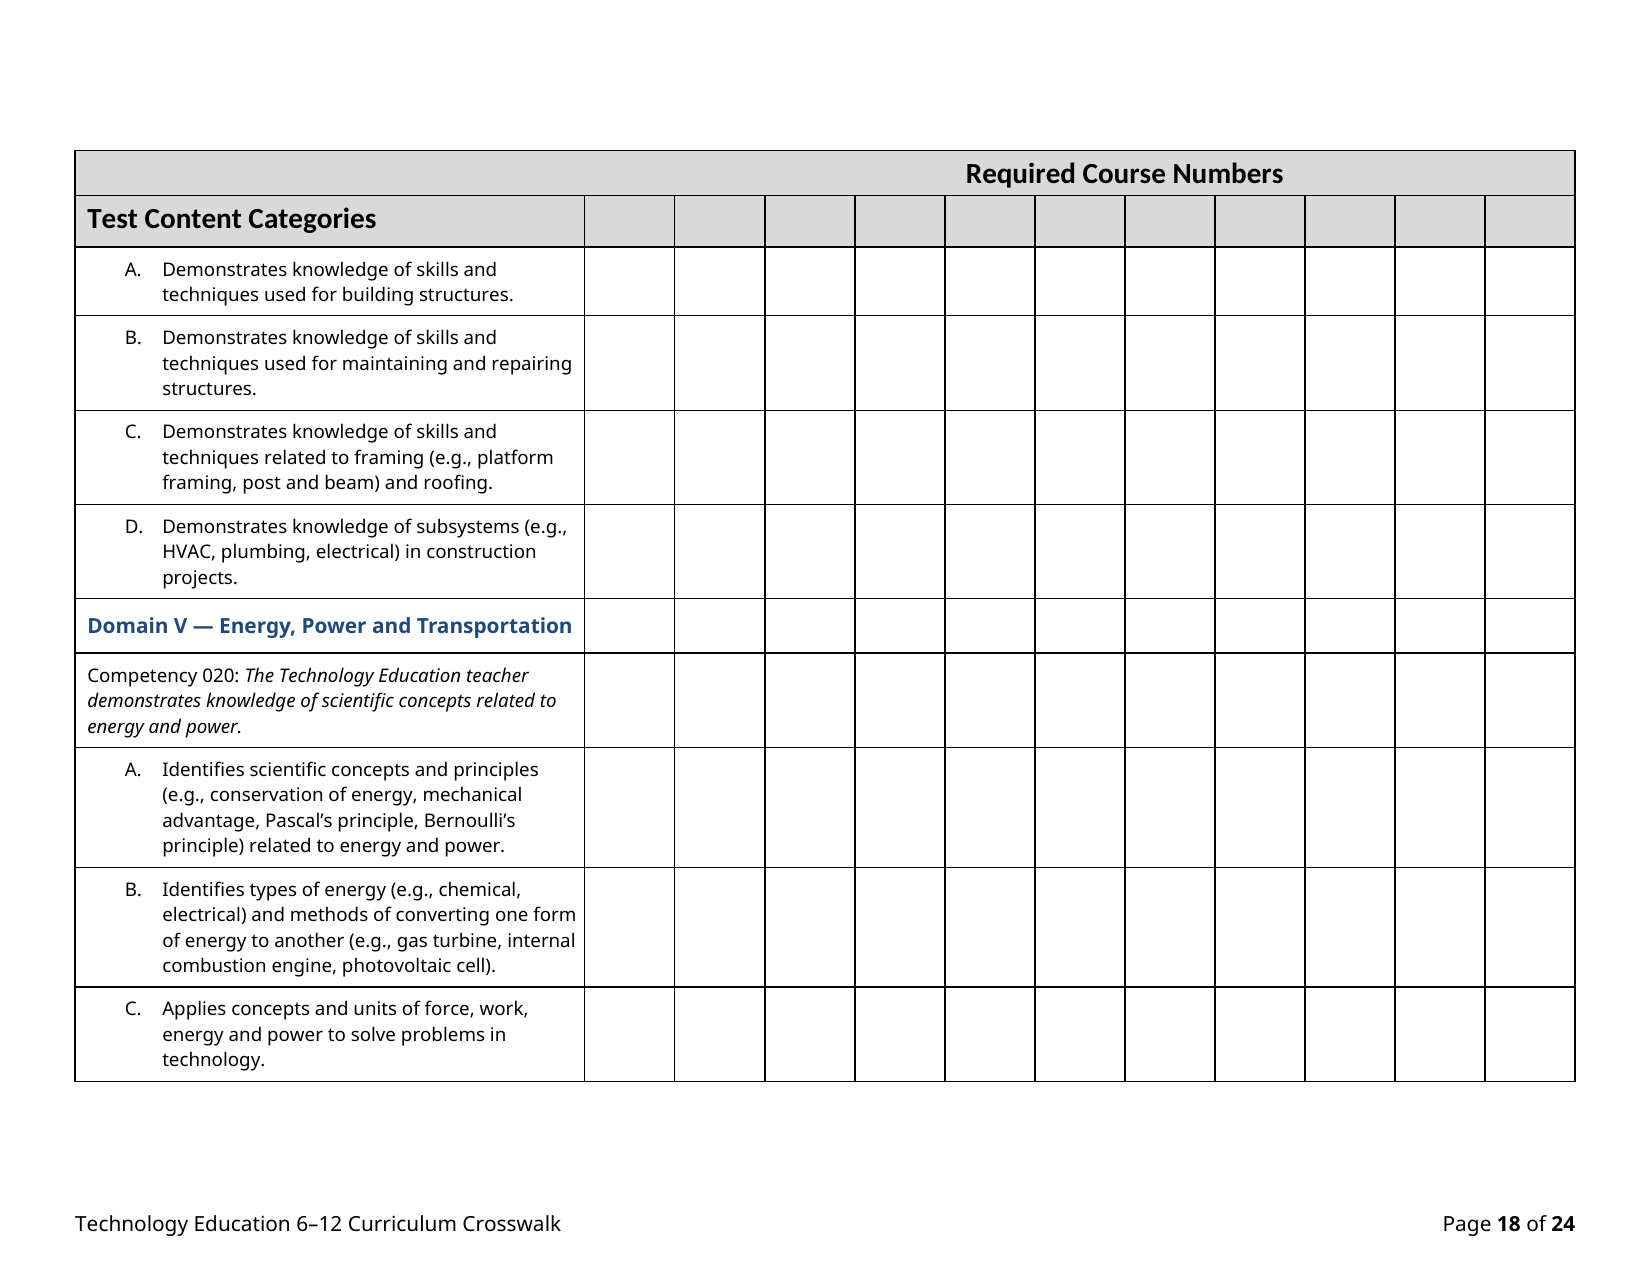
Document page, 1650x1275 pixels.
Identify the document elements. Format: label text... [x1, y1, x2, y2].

table_cell [1126, 248, 1214, 315]
table_cell [1216, 196, 1304, 246]
table_cell [1216, 411, 1304, 504]
table_cell Demonstrates knowledge of skills and techniques used for maintaining and repairing structures. [76, 316, 584, 409]
table_cell [585, 316, 674, 409]
table_cell [675, 316, 764, 409]
table_cell [1396, 988, 1484, 1081]
table_cell [1126, 196, 1214, 246]
table_cell Identifies scientific concepts and principles (e.g., conservation of energy, mechanical advantage, Pascal’s principle, Bernoulli’s principle) related to energy and power. [76, 748, 584, 867]
table_cell [1486, 654, 1574, 747]
table_cell [1486, 868, 1574, 986]
table_cell [946, 196, 1034, 246]
table_cell [766, 868, 854, 986]
table_cell [675, 505, 764, 598]
table_cell [1396, 868, 1484, 986]
table_cell [946, 248, 1034, 315]
table_cell [1306, 196, 1394, 246]
table_cell Demonstrates knowledge of skills and techniques related to framing (e.g., platform framing, post and beam) and roofing. [76, 411, 584, 504]
table_cell [1216, 316, 1304, 409]
table_cell [1126, 316, 1214, 409]
table_cell [585, 988, 674, 1081]
table_cell [946, 316, 1034, 409]
table_cell [1036, 599, 1124, 652]
table_cell [1126, 988, 1214, 1081]
table_cell [1396, 411, 1484, 504]
table_cell [1306, 316, 1394, 409]
table_cell [856, 748, 944, 867]
table_cell [766, 411, 854, 504]
table_cell [1036, 248, 1124, 315]
table_cell [1306, 654, 1394, 747]
table_cell [766, 599, 854, 652]
table_cell [1486, 411, 1574, 504]
table_cell [766, 316, 854, 409]
table_cell [1036, 316, 1124, 409]
table_cell [1126, 748, 1214, 867]
table_cell [675, 654, 764, 747]
table_cell [946, 599, 1034, 652]
table_cell [1486, 505, 1574, 598]
table_cell Applies concepts and units of force, work, energy and power to solve problems in technology. [76, 988, 584, 1081]
table_cell [585, 196, 674, 246]
table_cell [856, 196, 944, 246]
table_cell [1216, 868, 1304, 986]
table_cell [675, 196, 764, 246]
table_cell [1486, 196, 1574, 246]
table_cell Demonstrates knowledge of skills and techniques used for building structures. [76, 248, 584, 315]
table_cell [1036, 988, 1124, 1081]
table_cell [1306, 748, 1394, 867]
table_cell [1216, 248, 1304, 315]
table_cell [585, 411, 674, 504]
table_cell Competency 020: The Technology Education teacher demonstrates knowledge of scientific concepts related to energy and power. [76, 654, 584, 747]
table_cell [1486, 248, 1574, 315]
table_cell [946, 868, 1034, 986]
table_cell [1216, 988, 1304, 1081]
table_cell [1486, 599, 1574, 652]
table_cell Test Content Categories [76, 196, 584, 246]
table_cell [766, 988, 854, 1081]
table_cell [1306, 248, 1394, 315]
table_cell [766, 248, 854, 315]
table_header Required Course Numbers [76, 151, 1574, 195]
table_cell Demonstrates knowledge of subsystems (e.g., HVAC, plumbing, electrical) in construction projects. [76, 505, 584, 598]
table_cell [1216, 654, 1304, 747]
table_cell [946, 988, 1034, 1081]
table_cell [766, 505, 854, 598]
table_cell [1036, 411, 1124, 504]
table_cell [1126, 505, 1214, 598]
table_cell [856, 316, 944, 409]
table_cell [1306, 599, 1394, 652]
table_cell [585, 654, 674, 747]
table_cell [585, 599, 674, 652]
table_cell [675, 748, 764, 867]
table_cell [1486, 748, 1574, 867]
table_cell [1306, 411, 1394, 504]
table_cell [1306, 868, 1394, 986]
table_cell [856, 654, 944, 747]
table_cell [856, 599, 944, 652]
table_cell [1396, 654, 1484, 747]
table_cell [946, 748, 1034, 867]
table_cell [585, 248, 674, 315]
table_cell [675, 411, 764, 504]
table_cell [1216, 599, 1304, 652]
table_cell [585, 748, 674, 867]
table_cell [675, 248, 764, 315]
table_cell Domain V — Energy, Power and Transportation [76, 599, 584, 652]
table_cell [1486, 316, 1574, 409]
table_cell [1126, 411, 1214, 504]
table_cell [1396, 505, 1484, 598]
table_cell [1306, 988, 1394, 1081]
table_cell [766, 748, 854, 867]
table_cell [585, 868, 674, 986]
table_cell [856, 248, 944, 315]
table_cell [675, 988, 764, 1081]
table_cell [1396, 248, 1484, 315]
table_cell [1306, 505, 1394, 598]
table_cell [766, 196, 854, 246]
table_cell [585, 505, 674, 598]
table_cell [856, 868, 944, 986]
table_cell [946, 411, 1034, 504]
table_cell [1036, 196, 1124, 246]
table_cell [1036, 868, 1124, 986]
table_cell [1396, 599, 1484, 652]
table_cell [1216, 748, 1304, 867]
table_cell [1216, 505, 1304, 598]
table_cell [1396, 316, 1484, 409]
table_cell [856, 505, 944, 598]
table_cell [675, 599, 764, 652]
table_cell [1036, 654, 1124, 747]
table_cell [766, 654, 854, 747]
table_cell [1396, 196, 1484, 246]
table_cell [946, 654, 1034, 747]
table_cell [946, 505, 1034, 598]
table_cell [1126, 868, 1214, 986]
table_cell [856, 411, 944, 504]
table_cell [675, 868, 764, 986]
table_cell [1036, 748, 1124, 867]
table_cell [1396, 748, 1484, 867]
table_cell [1486, 988, 1574, 1081]
table_cell [1036, 505, 1124, 598]
table_cell [856, 988, 944, 1081]
table_cell [1126, 654, 1214, 747]
table_cell [1126, 599, 1214, 652]
table_cell Identifies types of energy (e.g., chemical, electrical) and methods of converting one form of energy to another (e.g., gas turbine, internal combustion engine, photovoltaic cell). [76, 868, 584, 986]
